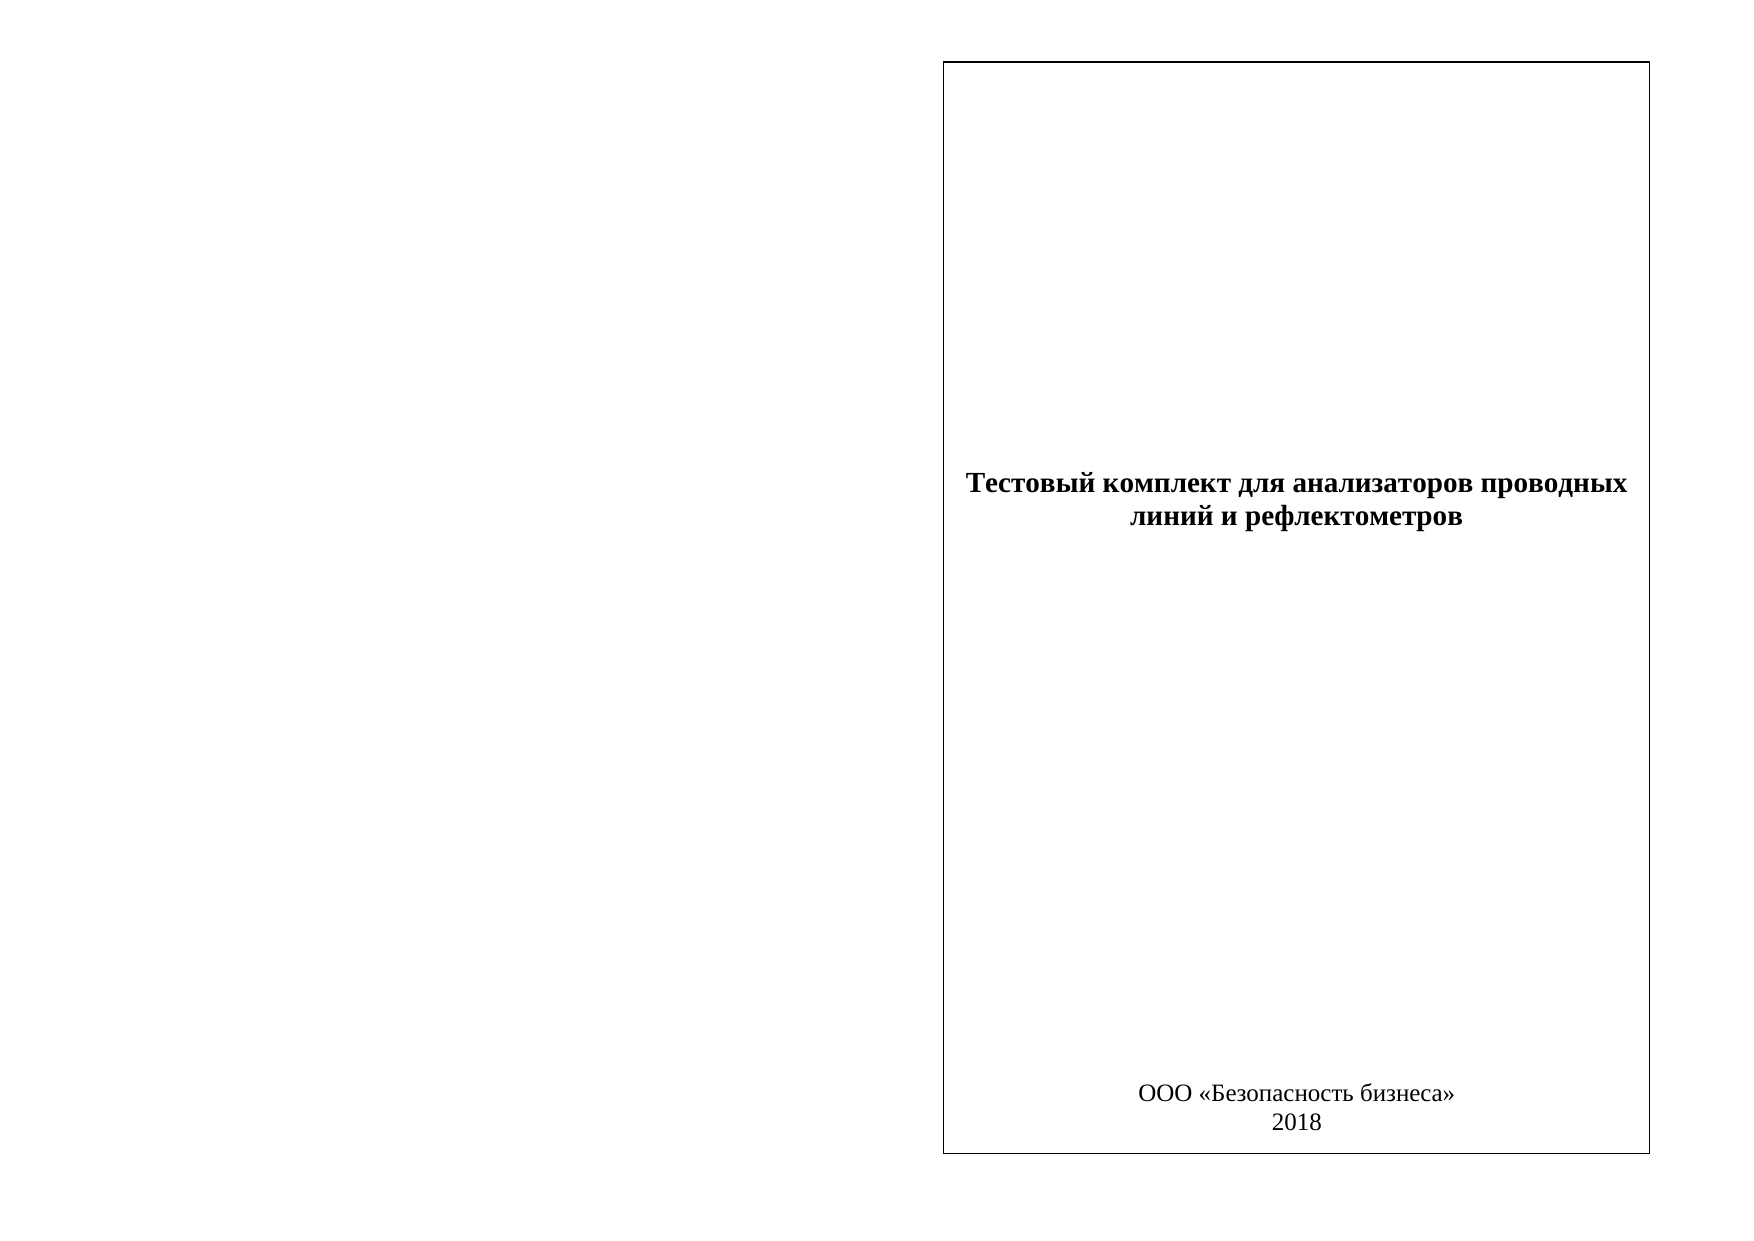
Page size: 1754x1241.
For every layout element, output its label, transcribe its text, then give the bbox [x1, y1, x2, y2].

table_header Тестовый комплект для анализаторов проводных линий и рефлектометров ООО «Безопасность бизнеса» 2018 [944, 63, 1649, 1153]
